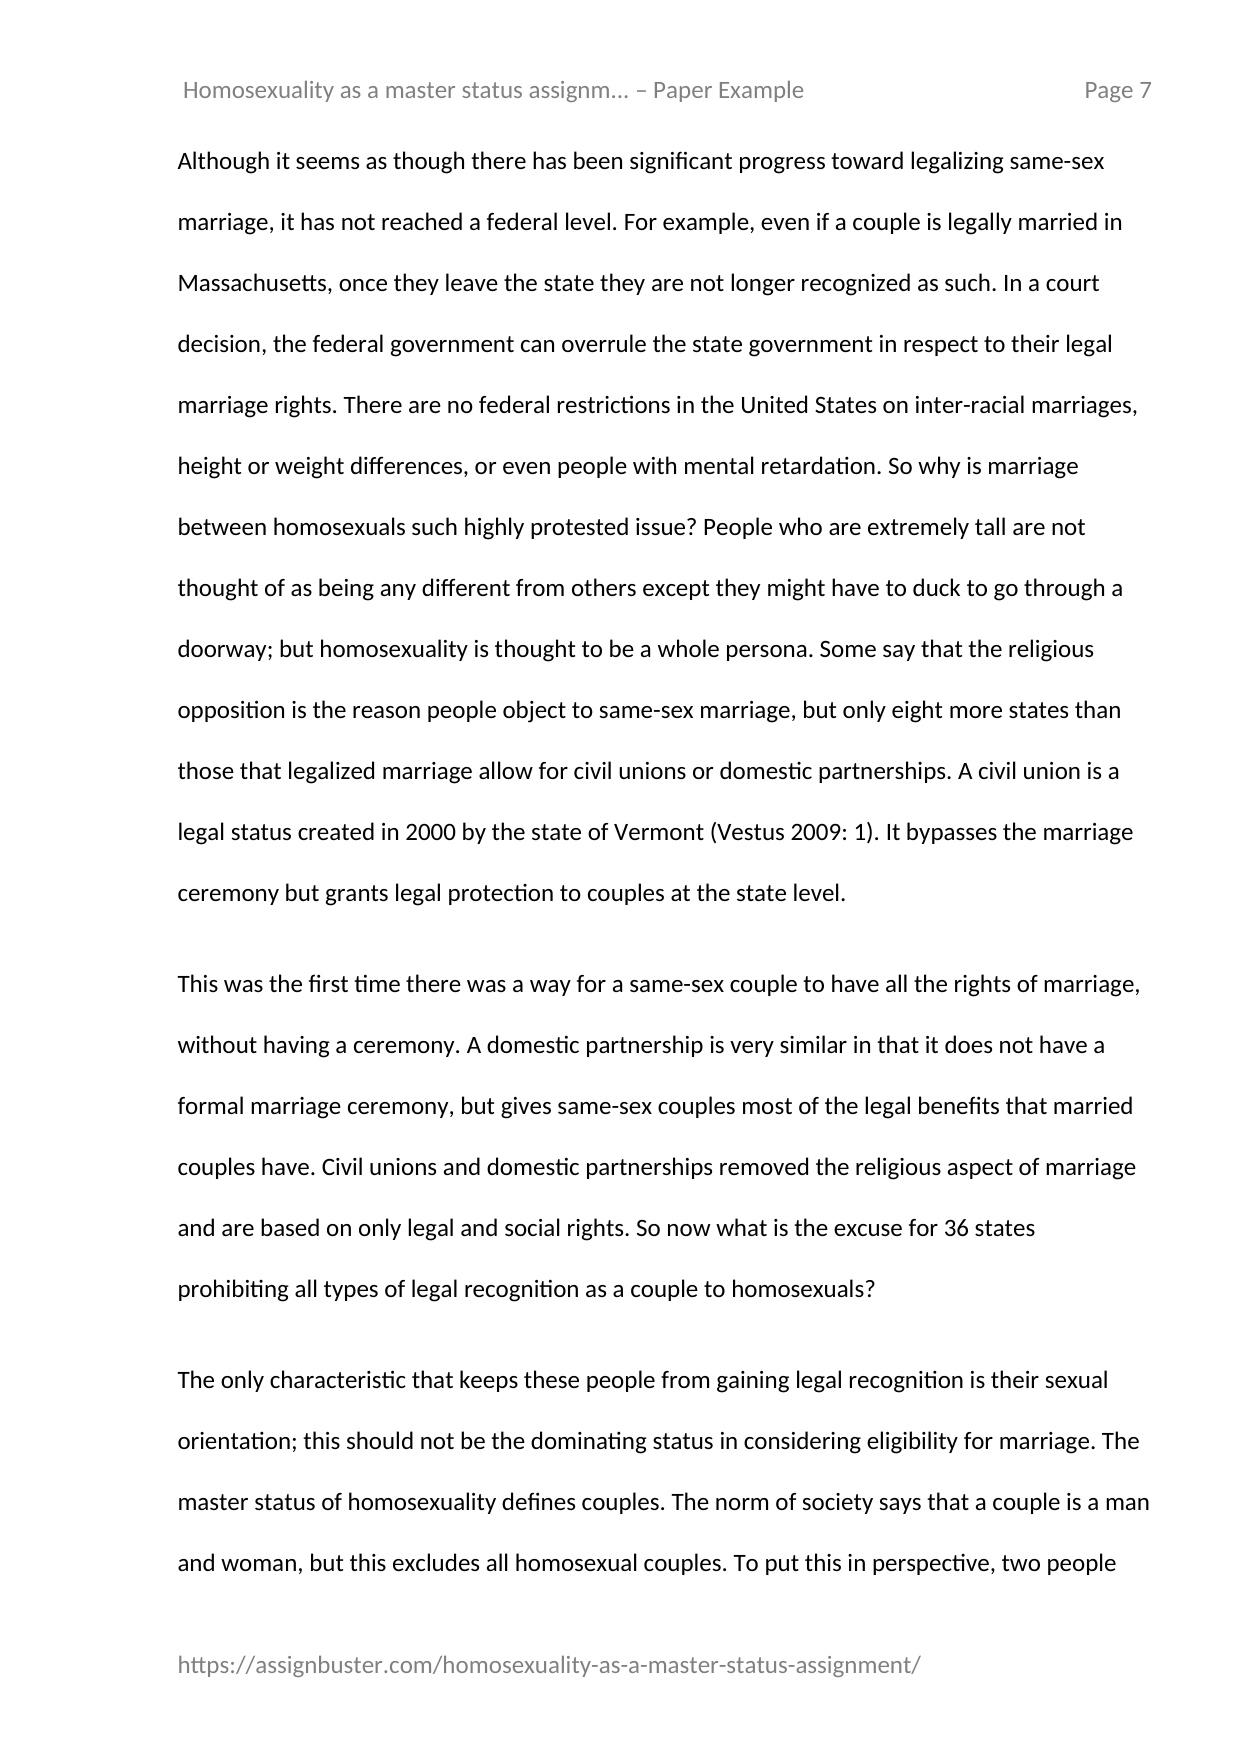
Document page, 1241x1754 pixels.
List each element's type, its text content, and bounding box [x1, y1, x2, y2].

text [177, 1364, 1152, 1577]
text Although it seems as though there has been significant progress toward legalizing same-sex marriage, it has not reached a federal level. For example, even if a couple is legally married in Massachusetts, once they leave the state they are not longer recognized as such. In a court decision, the federal government can overrule the state government in respect to their legal marriage rights. There are no federal restrictions in the United States on inter-racial marriages, height or weight differences, or even people with mental retardation. So why is marriage between homosexuals such highly protested issue? People who are extremely tall are not thought of as being any different from others except they might have to duck to go through a doorway; but homosexuality is thought to be a whole persona. Some say that the religious opposition is the reason people object to same-sex marriage, but only eight more states than those that legalized marriage allow for civil unions or domestic partnerships. A civil union is a legal status created in 2000 by the state of Vermont (Vestus 2009: 1). It bypasses the marriage ceremony but grants legal protection to couples at the state level. [177, 145, 1152, 908]
text This was the first time there was a way for a same-sex couple to have all the rights of marriage, without having a ceremony. A domestic partnership is very similar in that it does not have a formal marriage ceremony, but gives same-sex couples most of the legal benefits that married couples have. Civil unions and domestic partnerships removed the religious aspect of marriage and are based on only legal and social rights. So now what is the excuse for 36 states prohibiting all types of legal recognition as a couple to homosexuals? [177, 968, 1152, 1304]
